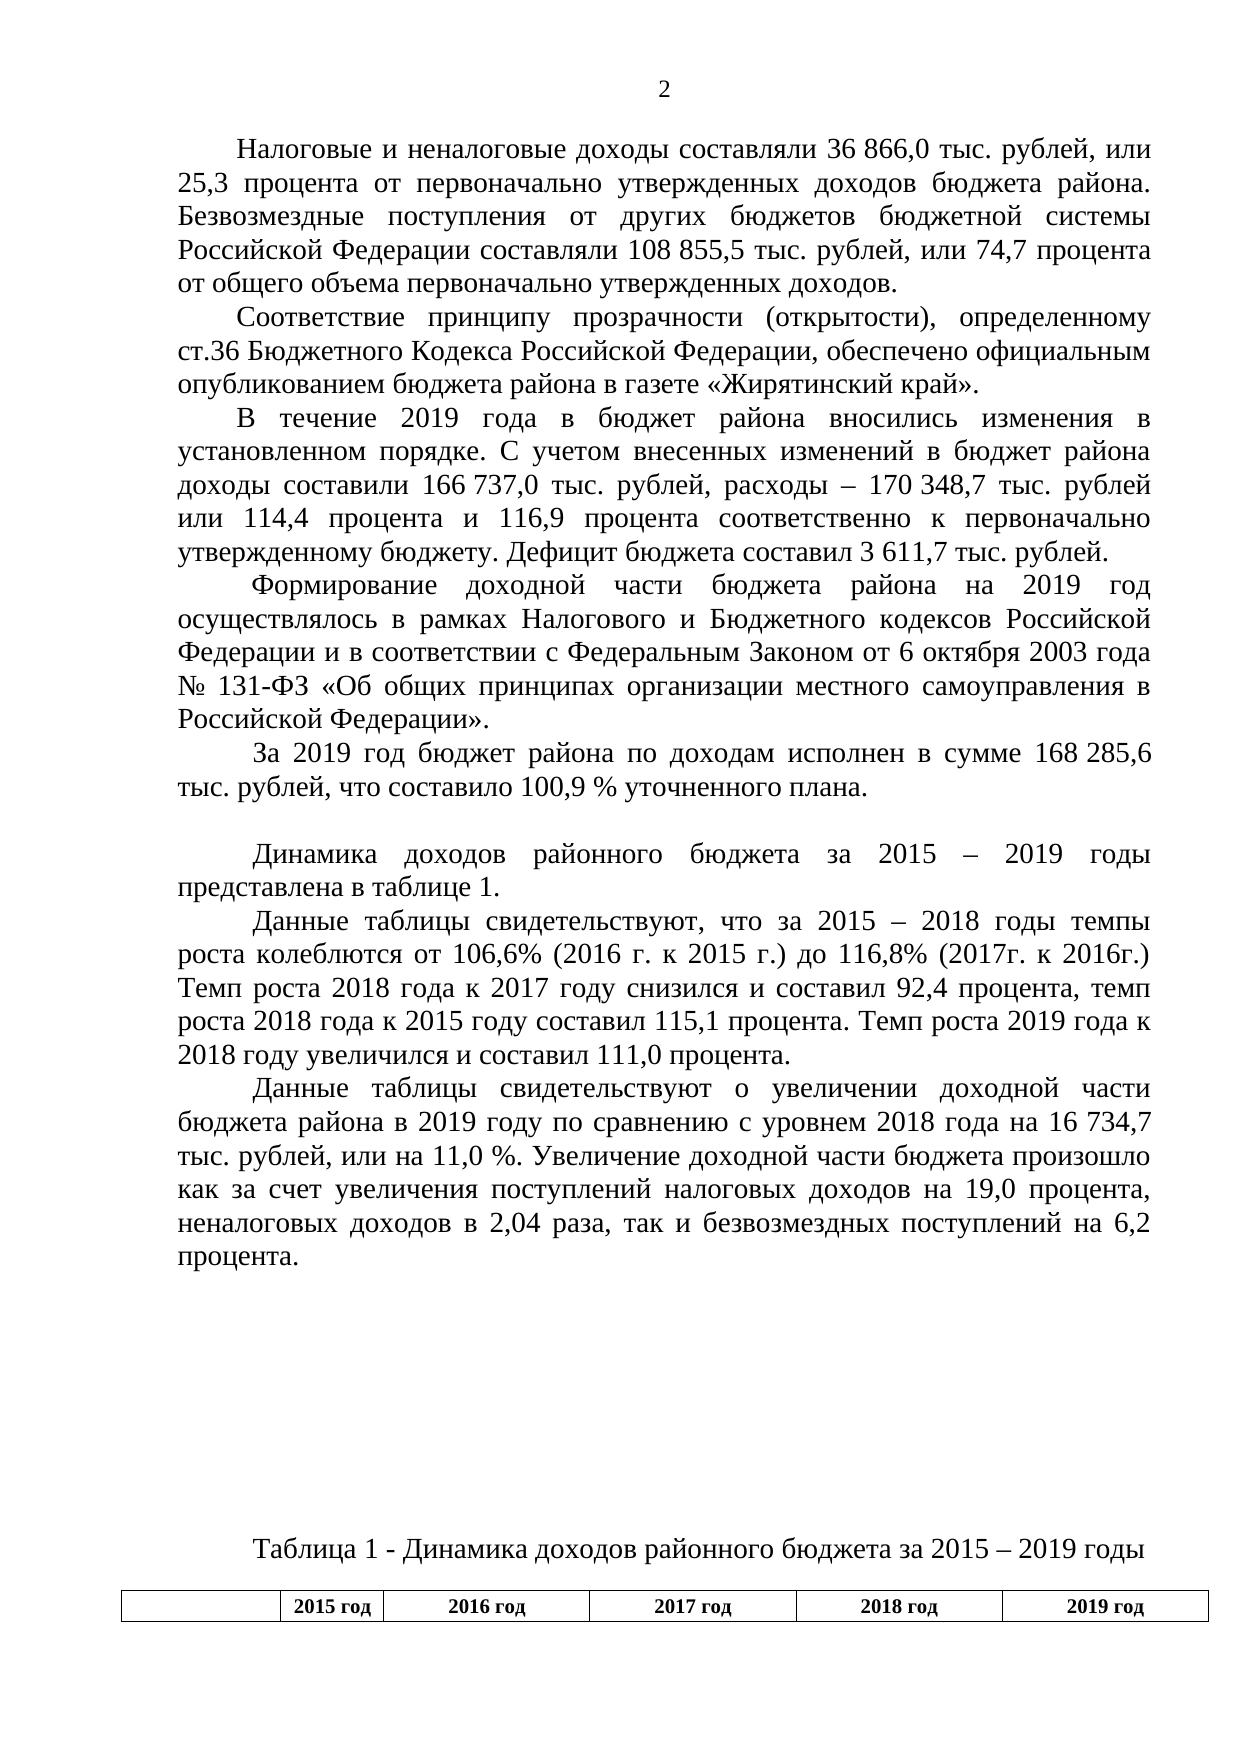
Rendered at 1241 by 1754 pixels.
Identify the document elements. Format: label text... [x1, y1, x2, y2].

text За 2019 год бюджет района по доходам исполнен в сумме 168 285,6 тыс. рублей, что составило 100,9 % уточненного плана. [177, 735, 1152, 802]
table_header 2019 год [1003, 1591, 1208, 1621]
text Таблица 1 - Динамика доходов районного бюджета за 2015 – 2019 годы [177, 1531, 1152, 1564]
table_header 2016 год [384, 1591, 589, 1621]
table_header 2017 год [590, 1591, 796, 1621]
text Данные таблицы свидетельствуют о увеличении доходной части бюджета района в 2019 году по сравнению с уровнем 2018 года на 16 734,7 тыс. рублей, или на 11,0 %. Увеличение доходной части бюджета произошло как за счет увеличения поступлений налоговых доходов на 19,0 процента, неналоговых доходов в 2,04 раза, так и безвозмездных поступлений на 6,2 процента. [177, 1071, 1152, 1272]
table_header 2015 год [281, 1591, 383, 1621]
table_header 2018 год [797, 1591, 1002, 1621]
text В течение 2019 года в бюджет района вносились изменения в установленном порядке. С учетом внесенных изменений в бюджет района доходы составили 166 737,0 тыс. рублей, расходы – 170 348,7 тыс. рублей или 114,4 процента и 116,9 процента соответственно к первоначально утвержденному бюджету. Дефицит бюджета составил 3 611,7 тыс. рублей. [177, 400, 1152, 567]
table_header [122, 1591, 280, 1621]
text Формирование доходной части бюджета района на 2019 год осуществлялось в рамках Налогового и Бюджетного кодексов Российской Федерации и в соответствии с Федеральным Законом от 6 октября 2003 года № 131-ФЗ «Об общих принципах организации местного самоуправления в Российской Федерации». [177, 567, 1152, 735]
text Налоговые и неналоговые доходы составляли 36 866,0 тыс. рублей, или 25,3 процента от первоначально утвержденных доходов бюджета района. Безвозмездные поступления от других бюджетов бюджетной системы Российской Федерации составляли 108 855,5 тыс. рублей, или 74,7 процента от общего объема первоначально утвержденных доходов. [177, 131, 1152, 299]
text Данные таблицы свидетельствуют, что за 2015 – 2018 годы темпы роста колеблются от 106,6% (2016 г. к 2015 г.) до 116,8% (2017г. к 2016г.) Темп роста 2018 года к 2017 году снизился и составил 92,4 процента, темп роста 2018 года к 2015 году составил 115,1 процента. Темп роста 2019 года к 2018 году увеличился и составил 111,0 процента. [177, 903, 1152, 1071]
text Соответствие принципу прозрачности (открытости), определенному ст.36 Бюджетного Кодекса Российской Федерации, обеспечено официальным опубликованием бюджета района в газете «Жирятинский край». [177, 299, 1152, 400]
text Динамика доходов районного бюджета за 2015 – 2019 годы представлена в таблице 1. [177, 836, 1152, 903]
